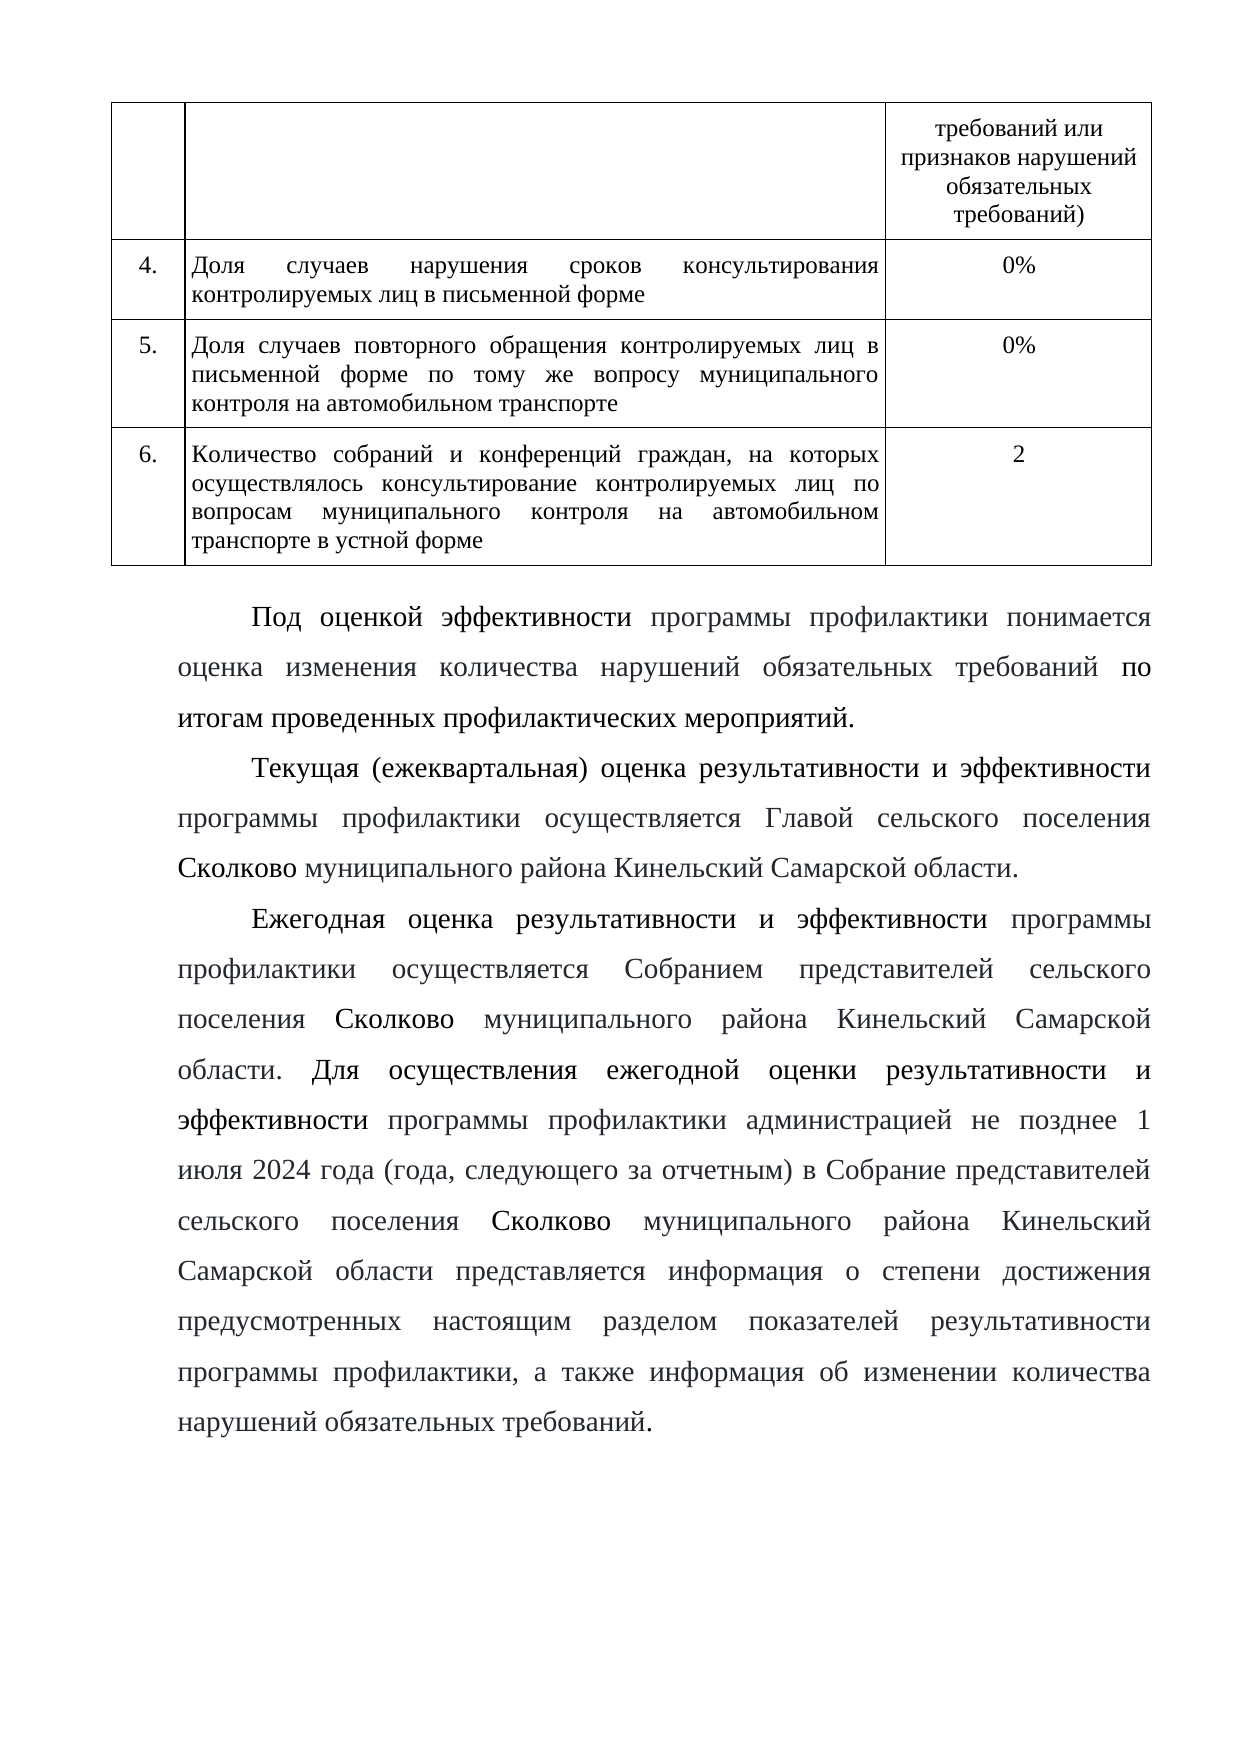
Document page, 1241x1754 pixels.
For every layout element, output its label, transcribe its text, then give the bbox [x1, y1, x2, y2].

text Ежегодная оценка результативности и эффективности программы профилактики осуществляется Собранием представителей сельского поселения Сколково муниципального района Кинельский Самарской области. Для осуществления ежегодной оценки результативности и эффективности программы профилактики администрацией не позднее 1 июля 2024 года (года, следующего за отчетным) в Собрание представителей сельского поселения Сколково муниципального района Кинельский Самарской области представляется информация о степени достижения предусмотренных настоящим разделом показателей результативности программы профилактики, а также информация об изменении количества нарушений обязательных требований. [177, 901, 1152, 1438]
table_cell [186, 103, 885, 239]
table_cell Доля случаев нарушения сроков консультирования контролируемых лиц в письменной форме [186, 240, 885, 319]
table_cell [886, 103, 1151, 239]
table_cell 5. [112, 320, 184, 427]
table_cell 2 [886, 428, 1151, 564]
table_cell 0% [886, 320, 1151, 427]
table_cell 3. [112, 103, 184, 239]
table_cell 4. [112, 240, 184, 319]
table_cell Доля случаев повторного обращения контролируемых лиц в письменной форме по тому же вопросу муниципального контроля на автомобильном транспорте [186, 320, 885, 427]
table_cell 0% [886, 240, 1151, 319]
text Текущая (ежеквартальная) оценка результативности и эффективности программы профилактики осуществляется Главой сельского поселения Сколково муниципального района Кинельский Самарской области. [177, 750, 1152, 884]
table_cell Количество собраний и конференций граждан, на которых осуществлялось консультирование контролируемых лиц по вопросам муниципального контроля на автомобильном транспорте в устной форме [186, 428, 885, 564]
text Под оценкой эффективности программы профилактики понимается оценка изменения количества нарушений обязательных требований по итогам проведенных профилактических мероприятий. [177, 599, 1152, 733]
table_cell 6. [112, 428, 184, 564]
